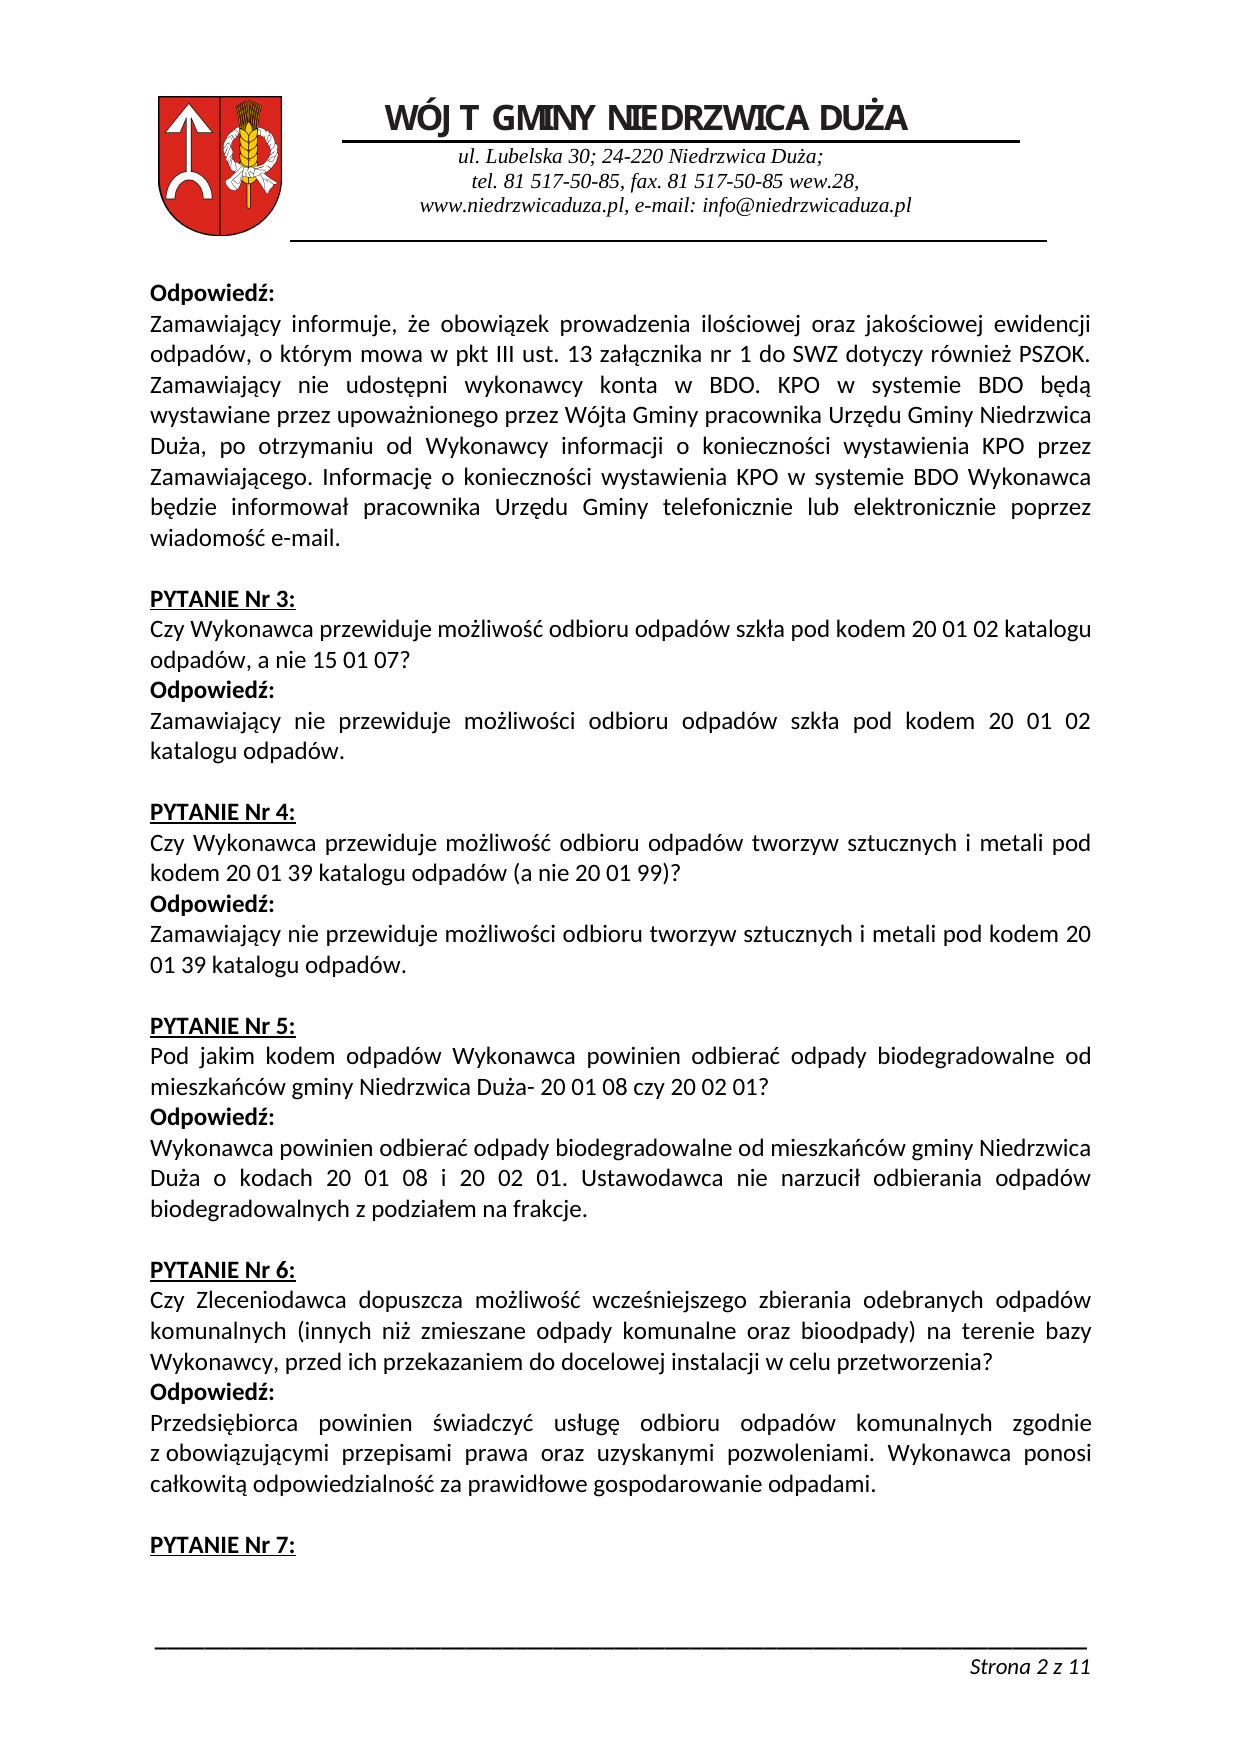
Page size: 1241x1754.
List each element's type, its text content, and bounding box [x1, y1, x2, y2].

text Czy Zleceniodawca dopuszcza możliwość wcześniejszego zbierania odebranych odpadów komunalnych (innych niż zmieszane odpady komunalne oraz bioodpady) na terenie bazy Wykonawcy, przed ich przekazaniem do docelowej instalacji w celu przetworzenia? [150, 1285, 1093, 1376]
text PYTANIE Nr 5: [150, 1010, 1093, 1041]
text Wykonawca powinien odbierać odpady biodegradowalne od mieszkańców gminy Niedrzwica Duża o kodach 20 01 08 i 20 02 01. Ustawodawca nie narzucił odbierania odpadów biodegradowalnych z podziałem na frakcje. [150, 1132, 1093, 1224]
text Zamawiający nie przewiduje możliwości odbioru odpadów szkła pod kodem 20 01 02 katalogu odpadów. [150, 705, 1093, 766]
text Czy Wykonawca przewiduje możliwość odbioru odpadów tworzyw sztucznych i metali pod kodem 20 01 39 katalogu odpadów (a nie 20 01 99)? [150, 827, 1093, 888]
text Odpowiedź: [150, 674, 1093, 705]
text Odpowiedź: [150, 277, 1093, 308]
text Odpowiedź: [150, 1102, 1093, 1132]
text PYTANIE Nr 6: [150, 1254, 1093, 1285]
text Odpowiedź: [150, 888, 1093, 918]
text PYTANIE Nr 7: [150, 1529, 1093, 1559]
text Zamawiający informuje, że obowiązek prowadzenia ilościowej oraz jakościowej ewidencji odpadów, o którym mowa w pkt III ust. 13 załącznika nr 1 do SWZ dotyczy również PSZOK. Zamawiający nie udostępni wykonawcy konta w BDO. KPO w systemie BDO będą wystawiane przez upoważnionego przez Wójta Gminy pracownika Urzędu Gminy Niedrzwica Duża, po otrzymaniu od Wykonawcy informacji o konieczności wystawienia KPO przez Zamawiającego. Informację o konieczności wystawienia KPO w systemie BDO Wykonawca będzie informował pracownika Urzędu Gminy telefonicznie lub elektronicznie poprzez wiadomość e-mail. [150, 308, 1093, 552]
text Zamawiający nie przewiduje możliwości odbioru tworzyw sztucznych i metali pod kodem 20 01 39 katalogu odpadów. [150, 918, 1093, 979]
text PYTANIE Nr 3: [150, 583, 1093, 613]
text Pod jakim kodem odpadów Wykonawca powinien odbierać odpady biodegradowalne od mieszkańców gminy Niedrzwica Duża- 20 01 08 czy 20 02 01? [150, 1041, 1093, 1102]
text PYTANIE Nr 4: [150, 796, 1093, 827]
text Odpowiedź: [150, 1376, 1093, 1407]
text Czy Wykonawca przewiduje możliwość odbioru odpadów szkła pod kodem 20 01 02 katalogu odpadów, a nie 15 01 07? [150, 613, 1093, 674]
text Przedsiębiorca powinien świadczyć usługę odbioru odpadów komunalnych zgodnie z obowiązującymi przepisami prawa oraz uzyskanymi pozwoleniami. Wykonawca ponosi całkowitą odpowiedzialność za prawidłowe gospodarowanie odpadami. [150, 1407, 1093, 1498]
